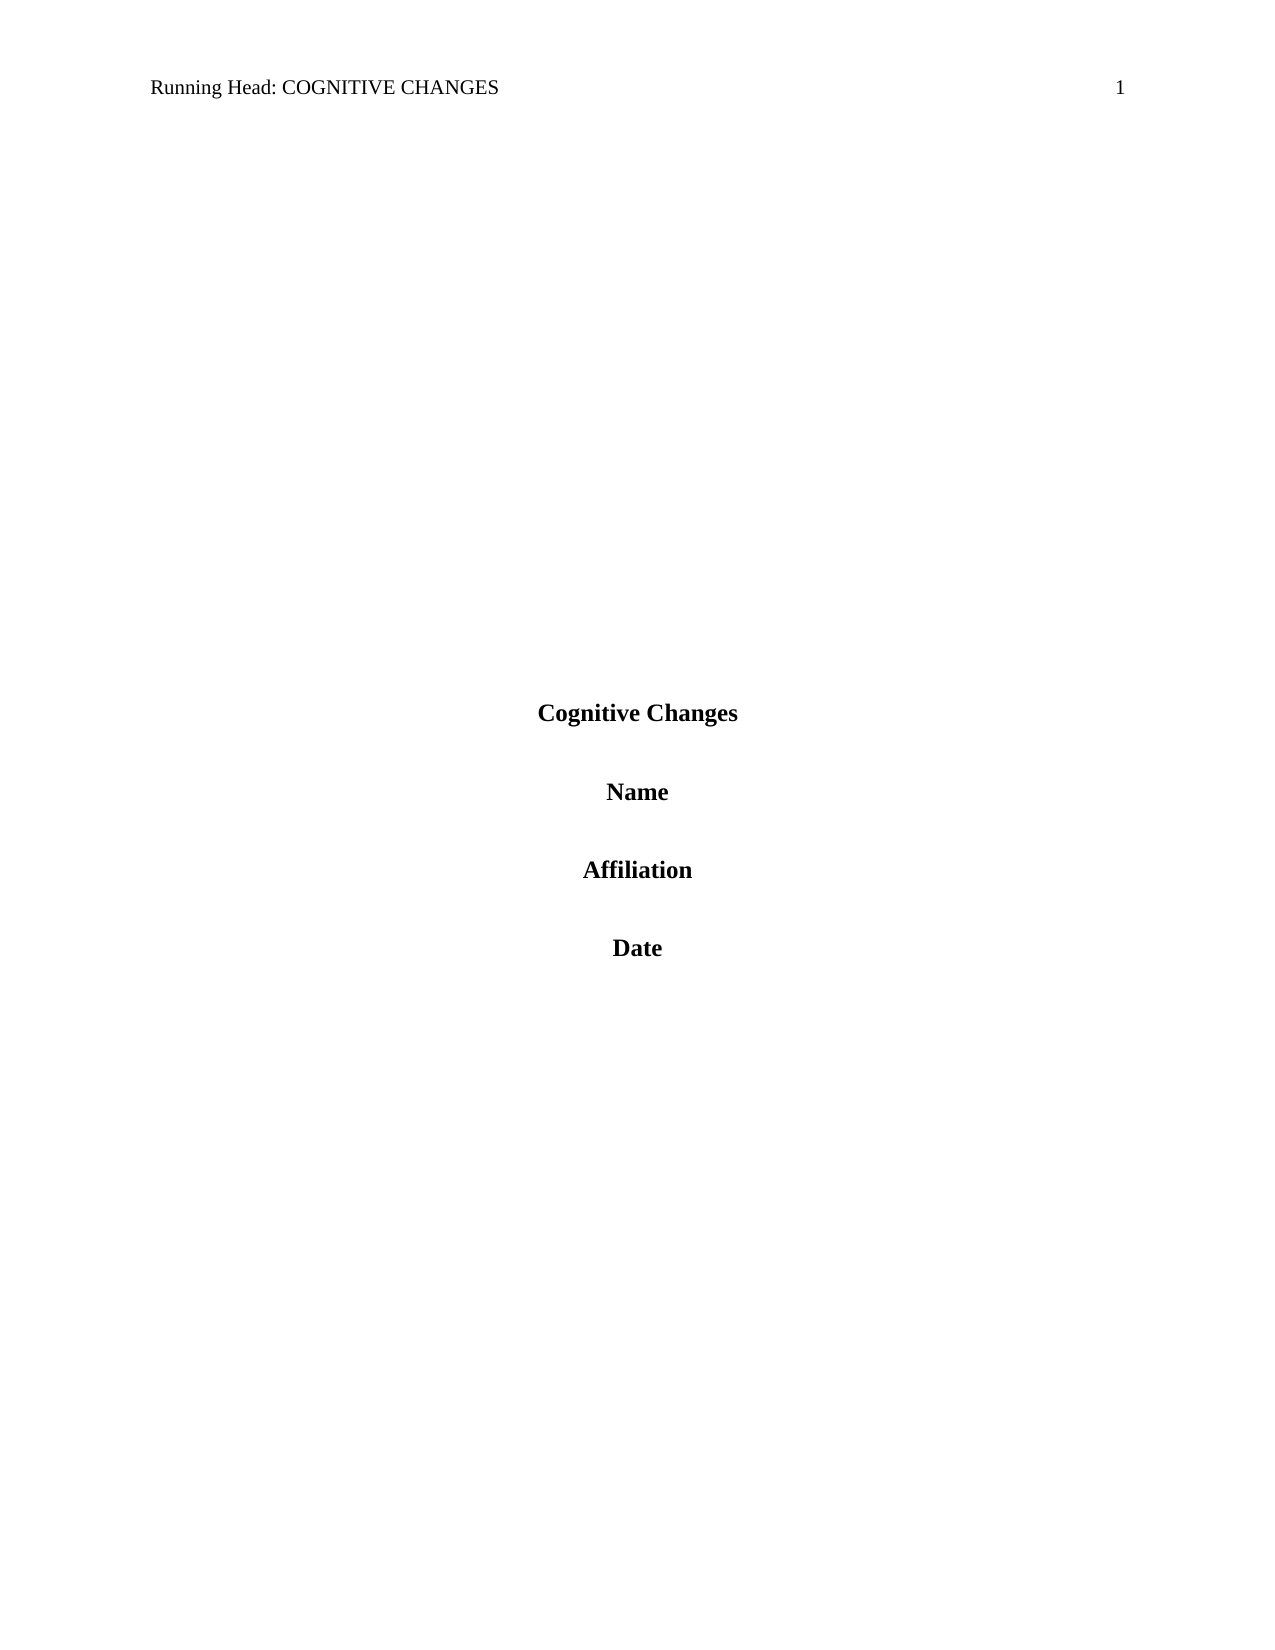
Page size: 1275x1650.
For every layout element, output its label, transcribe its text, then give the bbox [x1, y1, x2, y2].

text Date [150, 933, 1125, 962]
text Cognitive Changes [150, 698, 1125, 727]
text Name [150, 777, 1125, 805]
text Affiliation [150, 855, 1125, 884]
